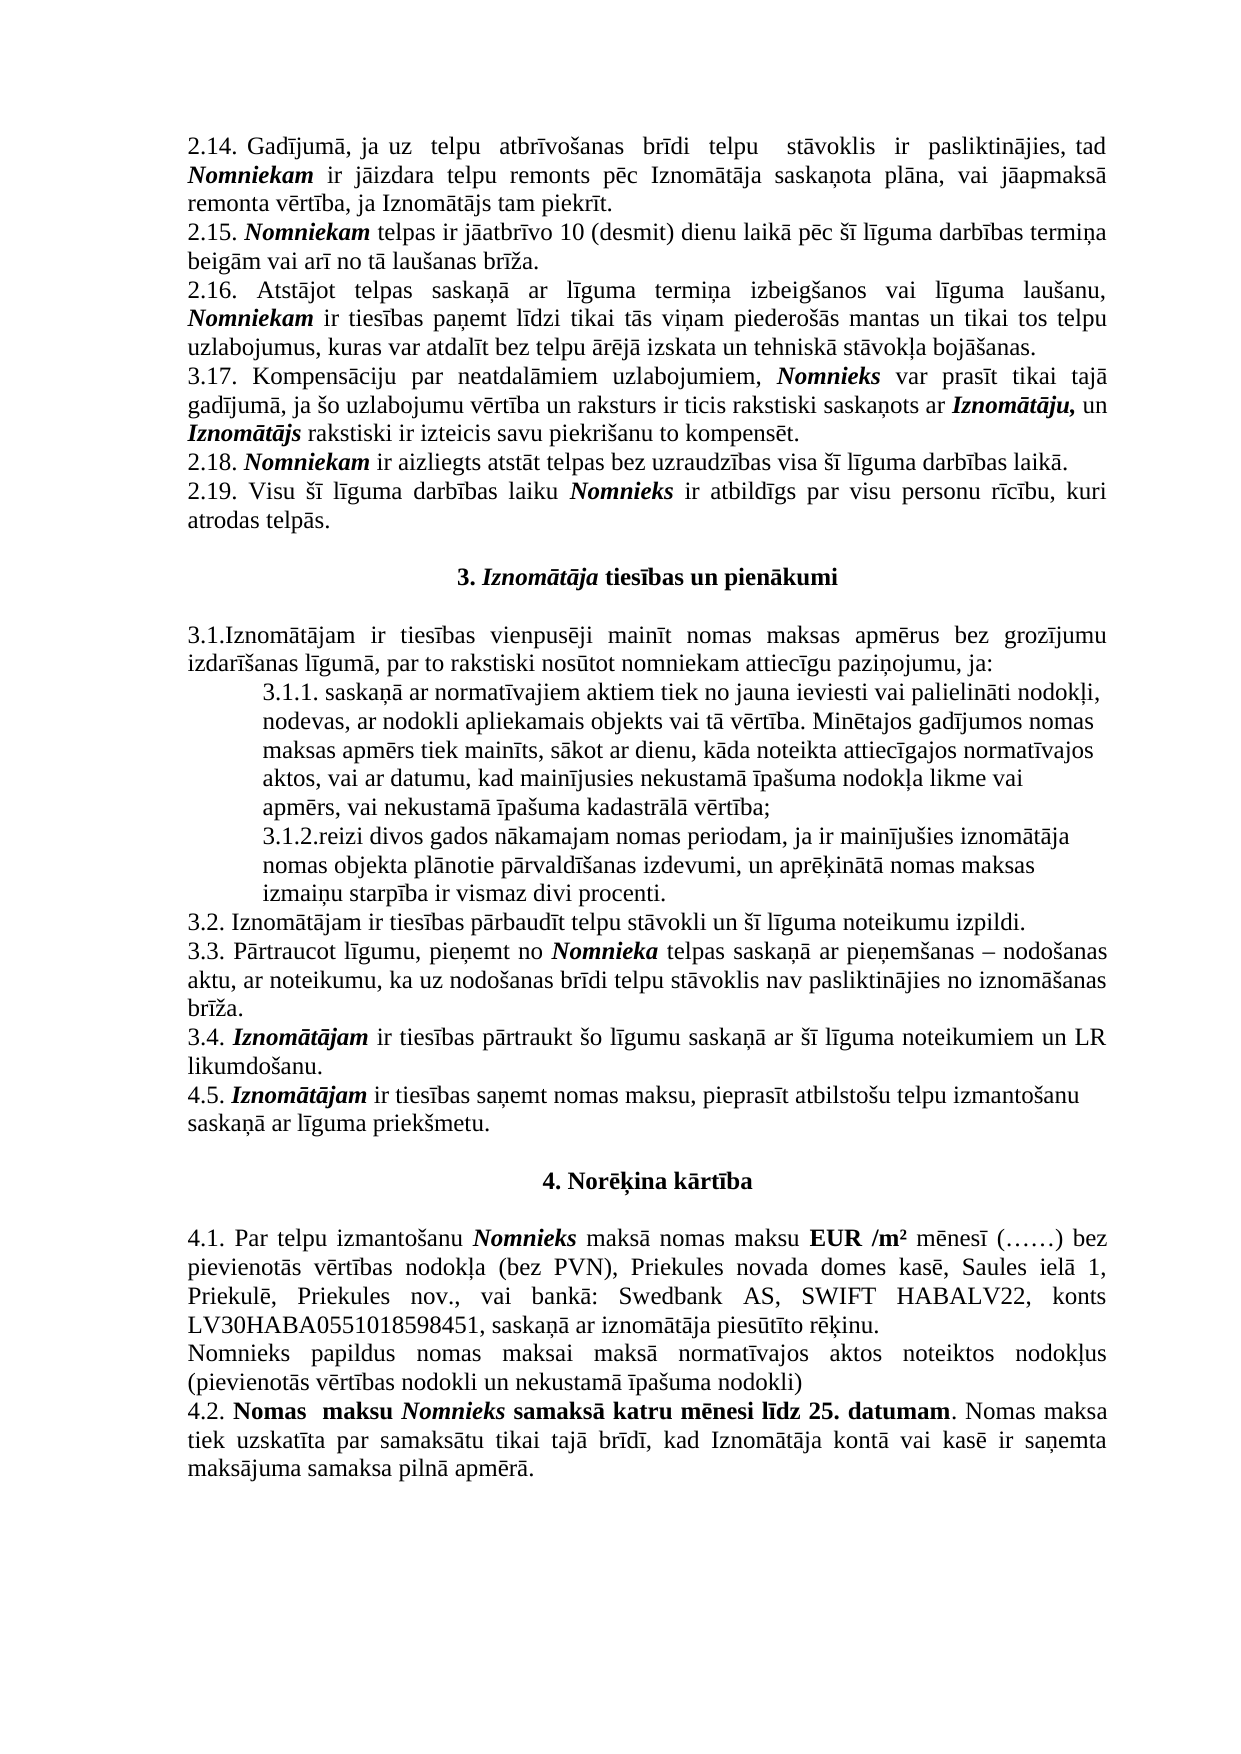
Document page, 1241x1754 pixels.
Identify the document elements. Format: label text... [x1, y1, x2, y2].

text 3. Iznomātāja tiesības un pienākumi [187, 562, 1107, 591]
text 4.1. Par telpu izmantošanu Nomnieks maksā nomas maksu EUR /m² mēnesī (……) bez pievienotās vērtības nodokļa (bez PVN), Priekules novada domes kasē, Saules ielā 1, Priekulē, Priekules nov., vai bankā: Swedbank AS, SWIFT HABALV22, konts LV30HABA0551018598451, saskaņā ar iznomātāja piesūtīto rēķinu. [187, 1223, 1107, 1338]
text 3.2. Iznomātājam ir tiesības pārbaudīt telpu stāvokli un šī līguma noteikumu izpildi. [187, 907, 1107, 936]
text 3.3. Pārtraucot līgumu, pieņemt no Nomnieka telpas saskaņā ar pieņemšanas – nodošanas aktu, ar noteikumu, ka uz nodošanas brīdi telpu stāvoklis nav pasliktinājies no iznomāšanas brīža. [187, 936, 1107, 1022]
text 4.5. Iznomātājam ir tiesības saņemt nomas maksu, pieprasīt atbilstošu telpu izmantošanu saskaņā ar līguma priekšmetu. [187, 1080, 1107, 1137]
text 2.16. Atstājot telpas saskaņā ar līguma termiņa izbeigšanos vai līguma laušanu, Nomniekam ir tiesības paņemt līdzi tikai tās viņam piederošās mantas un tikai tos telpu uzlabojumus, kuras var atdalīt bez telpu ārējā izskata un tehniskā stāvokļa bojāšanas. [187, 275, 1107, 361]
text 3.17. Kompensāciju par neatdalāmiem uzlabojumiem, Nomnieks var prasīt tikai tajā gadījumā, ja šo uzlabojumu vērtība un raksturs ir ticis rakstiski saskaņots ar Iznomātāju, un Iznomātājs rakstiski ir izteicis savu piekrišanu to kompensēt. [187, 361, 1107, 447]
text 2.14. Gadījumā, ja uz telpu atbrīvošanas brīdi telpu stāvoklis ir pasliktinājies, tad Nomniekam ir jāizdara telpu remonts pēc Iznomātāja saskaņota plāna, vai jāapmaksā remonta vērtība, ja Iznomātājs tam piekrīt. [187, 131, 1107, 217]
text 3.1.1. saskaņā ar normatīvajiem aktiem tiek no jauna ieviesti vai palielināti nodokļi, nodevas, ar nodokli apliekamais objekts vai tā vērtība. Minētajos gadījumos nomas maksas apmērs tiek mainīts, sākot ar dienu, kāda noteikta attiecīgajos normatīvajos aktos, vai ar datumu, kad mainījusies nekustamā īpašuma nodokļa likme vai apmērs, vai nekustamā īpašuma kadastrālā vērtība; 3.1.2.reizi divos gados nākamajam nomas periodam, ja ir mainījušies iznomātāja nomas objekta plānotie pārvaldīšanas izdevumi, un aprēķinātā nomas maksas izmaiņu starpība ir vismaz divi procenti. [262, 677, 1107, 907]
text 2.19. Visu šī līguma darbības laiku Nomnieks ir atbildīgs par visu personu rīcību, kuri atrodas telpās. [187, 476, 1107, 533]
text Nomnieks papildus nomas maksai maksā normatīvajos aktos noteiktos nodokļus (pievienotās vērtības nodokli un nekustamā īpašuma nodokli) [187, 1338, 1107, 1396]
text 2.18. Nomniekam ir aizliegts atstāt telpas bez uzraudzības visa šī līguma darbības laikā. [187, 447, 1107, 476]
text 3.4. Iznomātājam ir tiesības pārtraukt šo līgumu saskaņā ar šī līguma noteikumiem un LR likumdošanu. [187, 1022, 1107, 1080]
text 4. Norēķina kārtība [187, 1166, 1107, 1195]
text 2.15. Nomniekam telpas ir jāatbrīvo 10 (desmit) dienu laikā pēc šī līguma darbības termiņa beigām vai arī no tā laušanas brīža. [187, 217, 1107, 275]
text 4.2. Nomas maksu Nomnieks samaksā katru mēnesi līdz 25. datumam. Nomas maksa tiek uzskatīta par samaksātu tikai tajā brīdī, kad Iznomātāja kontā vai kasē ir saņemta maksājuma samaksa pilnā apmērā. [187, 1396, 1107, 1482]
text 3.1.Iznomātājam ir tiesības vienpusēji mainīt nomas maksas apmērus bez grozījumu izdarīšanas līgumā, par to rakstiski nosūtot nomniekam attiecīgu paziņojumu, ja: [187, 620, 1107, 677]
